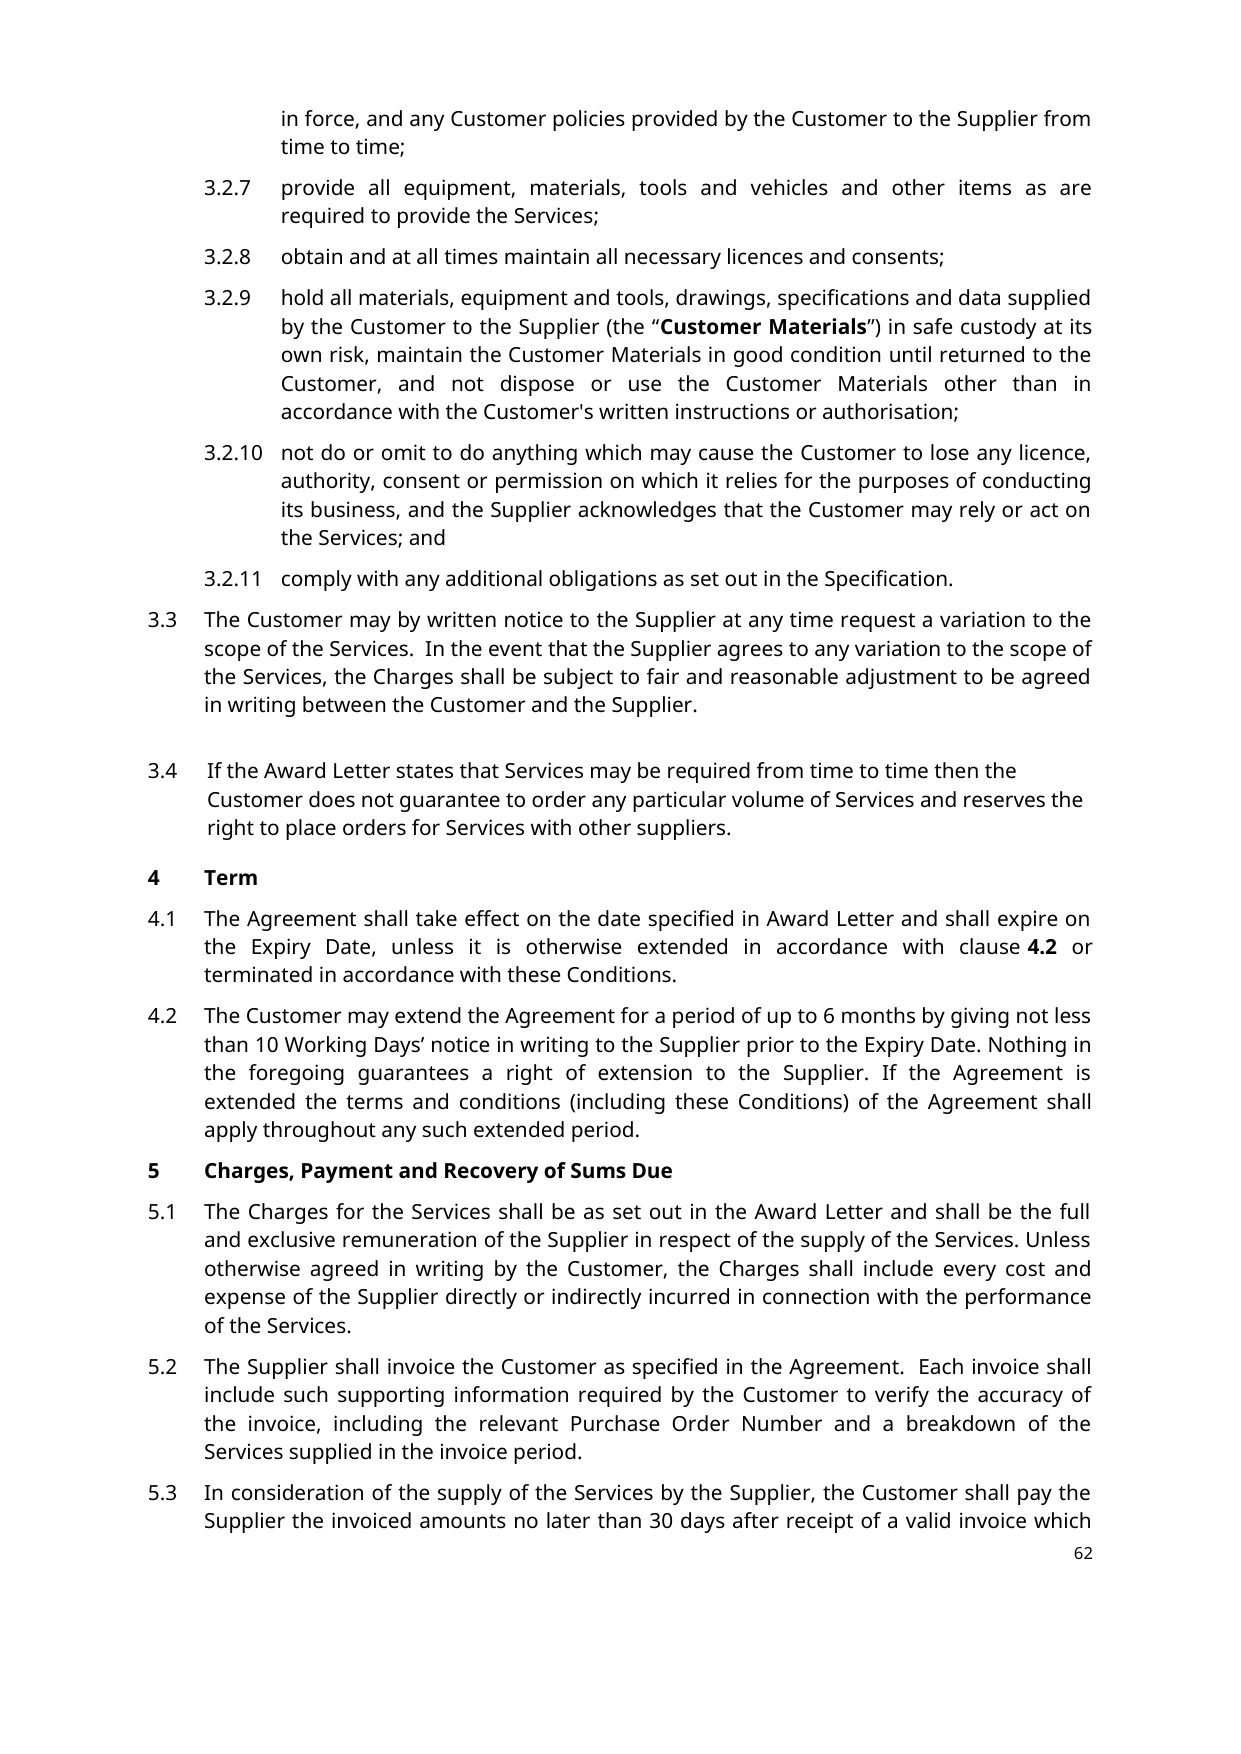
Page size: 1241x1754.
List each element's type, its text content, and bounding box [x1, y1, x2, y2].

subtitle The Charges for the Services shall be as set out in the Award Letter and shall be the full and exclusive remuneration of the Supplier in respect of the supply of the Services. Unless otherwise agreed in writing by the Customer, the Charges shall include every cost and expense of the Supplier directly or indirectly incurred in connection with the performance of the Services. [148, 1197, 1093, 1339]
subtitle The Customer may by written notice to the Supplier at any time request a variation to the scope of the Services. In the event that the Supplier agrees to any variation to the scope of the Services, the Charges shall be subject to fair and reasonable adjustment to be agreed in writing between the Customer and the Supplier. [148, 605, 1093, 719]
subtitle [148, 1478, 1093, 1535]
subtitle The Supplier shall invoice the Customer as specified in the Agreement. Each invoice shall include such supporting information required by the Customer to verify the accuracy of the invoice, including the relevant Purchase Order Number and a breakdown of the Services supplied in the invoice period. [148, 1352, 1093, 1466]
list provide all equipment, materials, tools and vehicles and other items as are required to provide the Services; [204, 173, 1093, 230]
list hold all materials, equipment and tools, drawings, specifications and data supplied by the Customer to the Supplier (the “Customer Materials”) in safe custody at its own risk, maintain the Customer Materials in good condition until returned to the Customer, and not dispose or use the Customer Materials other than in accordance with the Customer's written instructions or authorisation; [204, 283, 1093, 426]
list not do or omit to do anything which may cause the Customer to lose any licence, authority, consent or permission on which it relies for the purposes of conducting its business, and the Supplier acknowledges that the Customer may rely or act on the Services; and [204, 438, 1093, 552]
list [204, 104, 1093, 161]
subtitle Charges, Payment and Recovery of Sums Due [148, 1156, 1093, 1184]
list comply with any additional obligations as set out in the Specification. [204, 564, 1093, 593]
subtitle If the Award Letter states that Services may be required from time to time then the Customer does not guarantee to order any particular volume of Services and reserves the right to place orders for Services with other suppliers. [148, 757, 1093, 842]
subtitle The Agreement shall take effect on the date specified in Award Letter and shall expire on the Expiry Date, unless it is otherwise extended in accordance with clause 4.2 or terminated in accordance with these Conditions. [148, 904, 1093, 989]
list obtain and at all times maintain all necessary licences and consents; [204, 242, 1093, 271]
subtitle The Customer may extend the Agreement for a period of up to 6 months by giving not less than 10 Working Days’ notice in writing to the Supplier prior to the Expiry Date. Nothing in the foregoing guarantees a right of extension to the Supplier. If the Agreement is extended the terms and conditions (including these Conditions) of the Agreement shall apply throughout any such extended period. [148, 1001, 1093, 1144]
subtitle Term [148, 863, 1093, 891]
